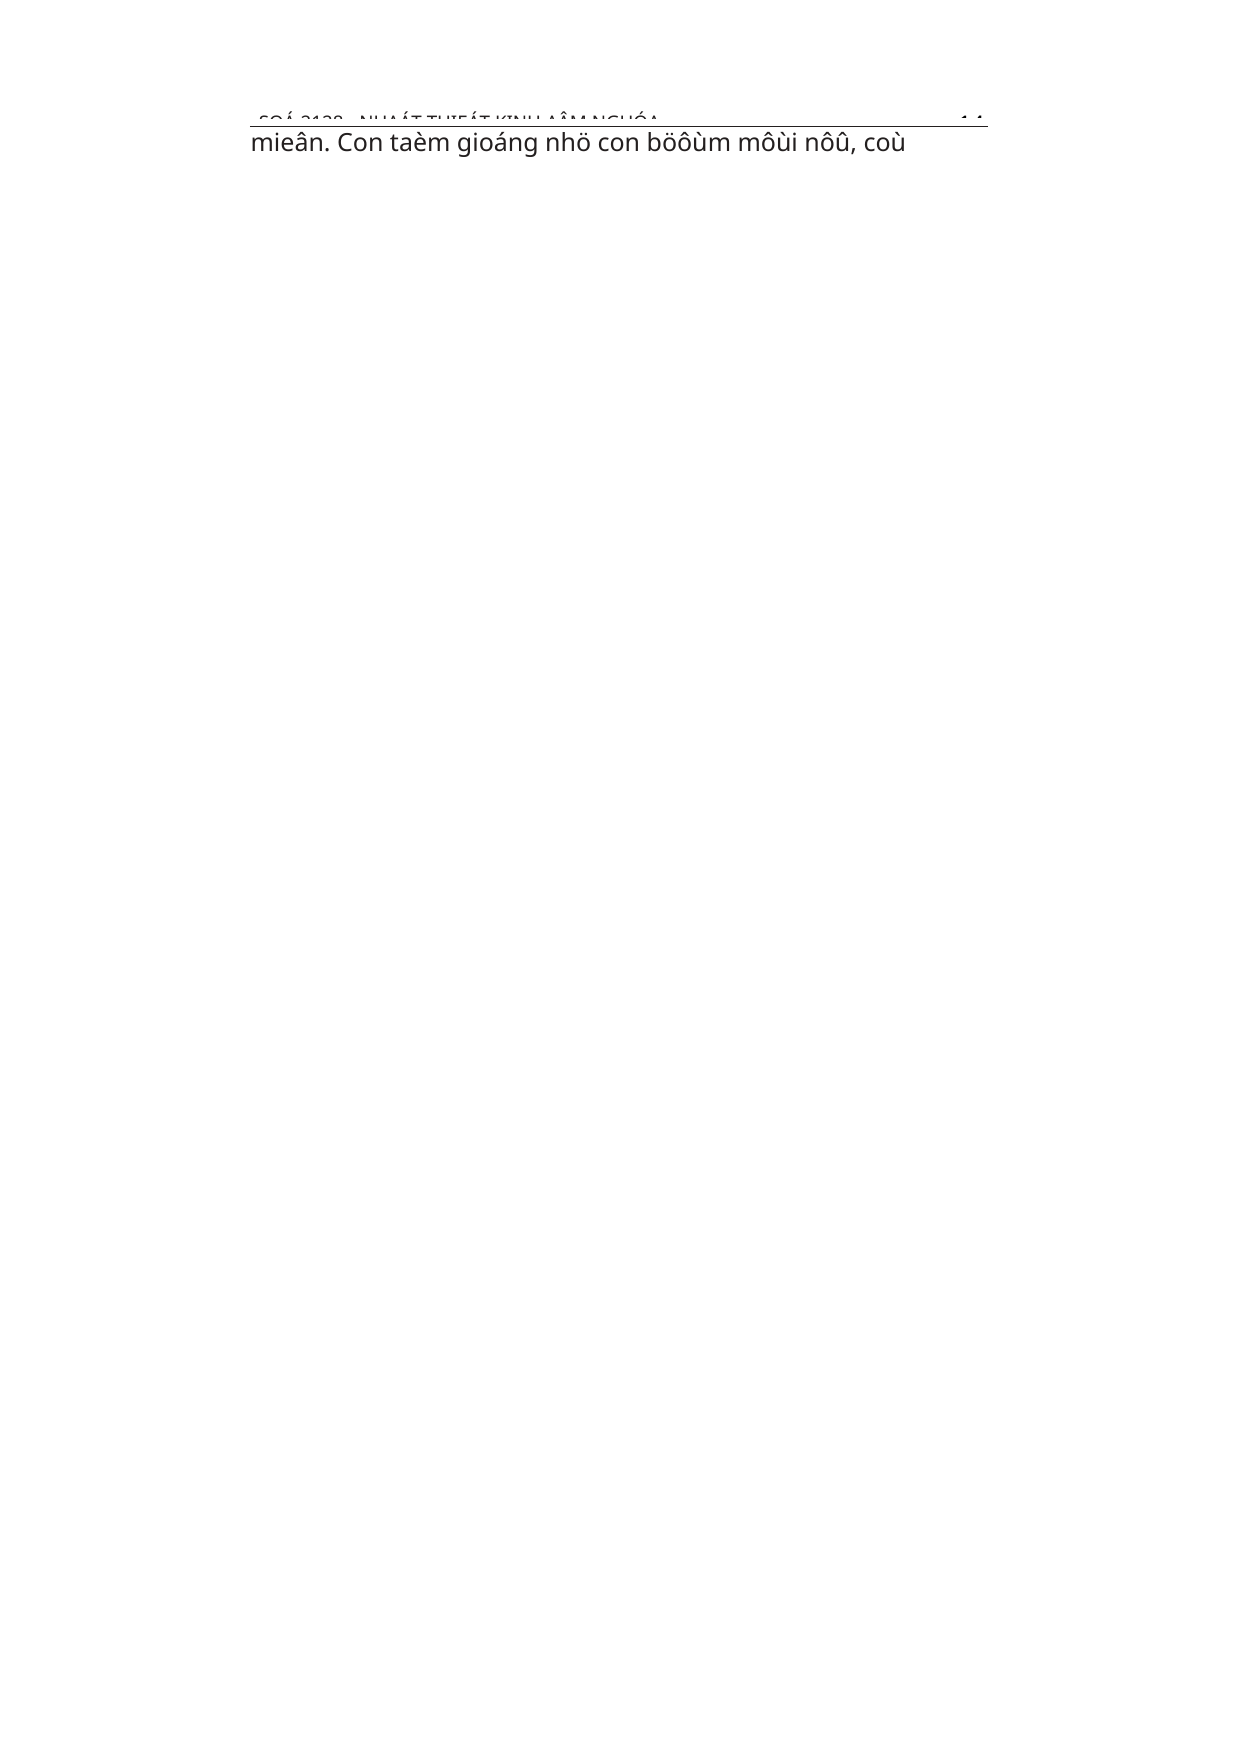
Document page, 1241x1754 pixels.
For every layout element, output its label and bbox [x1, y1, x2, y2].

text [250, 127, 990, 158]
